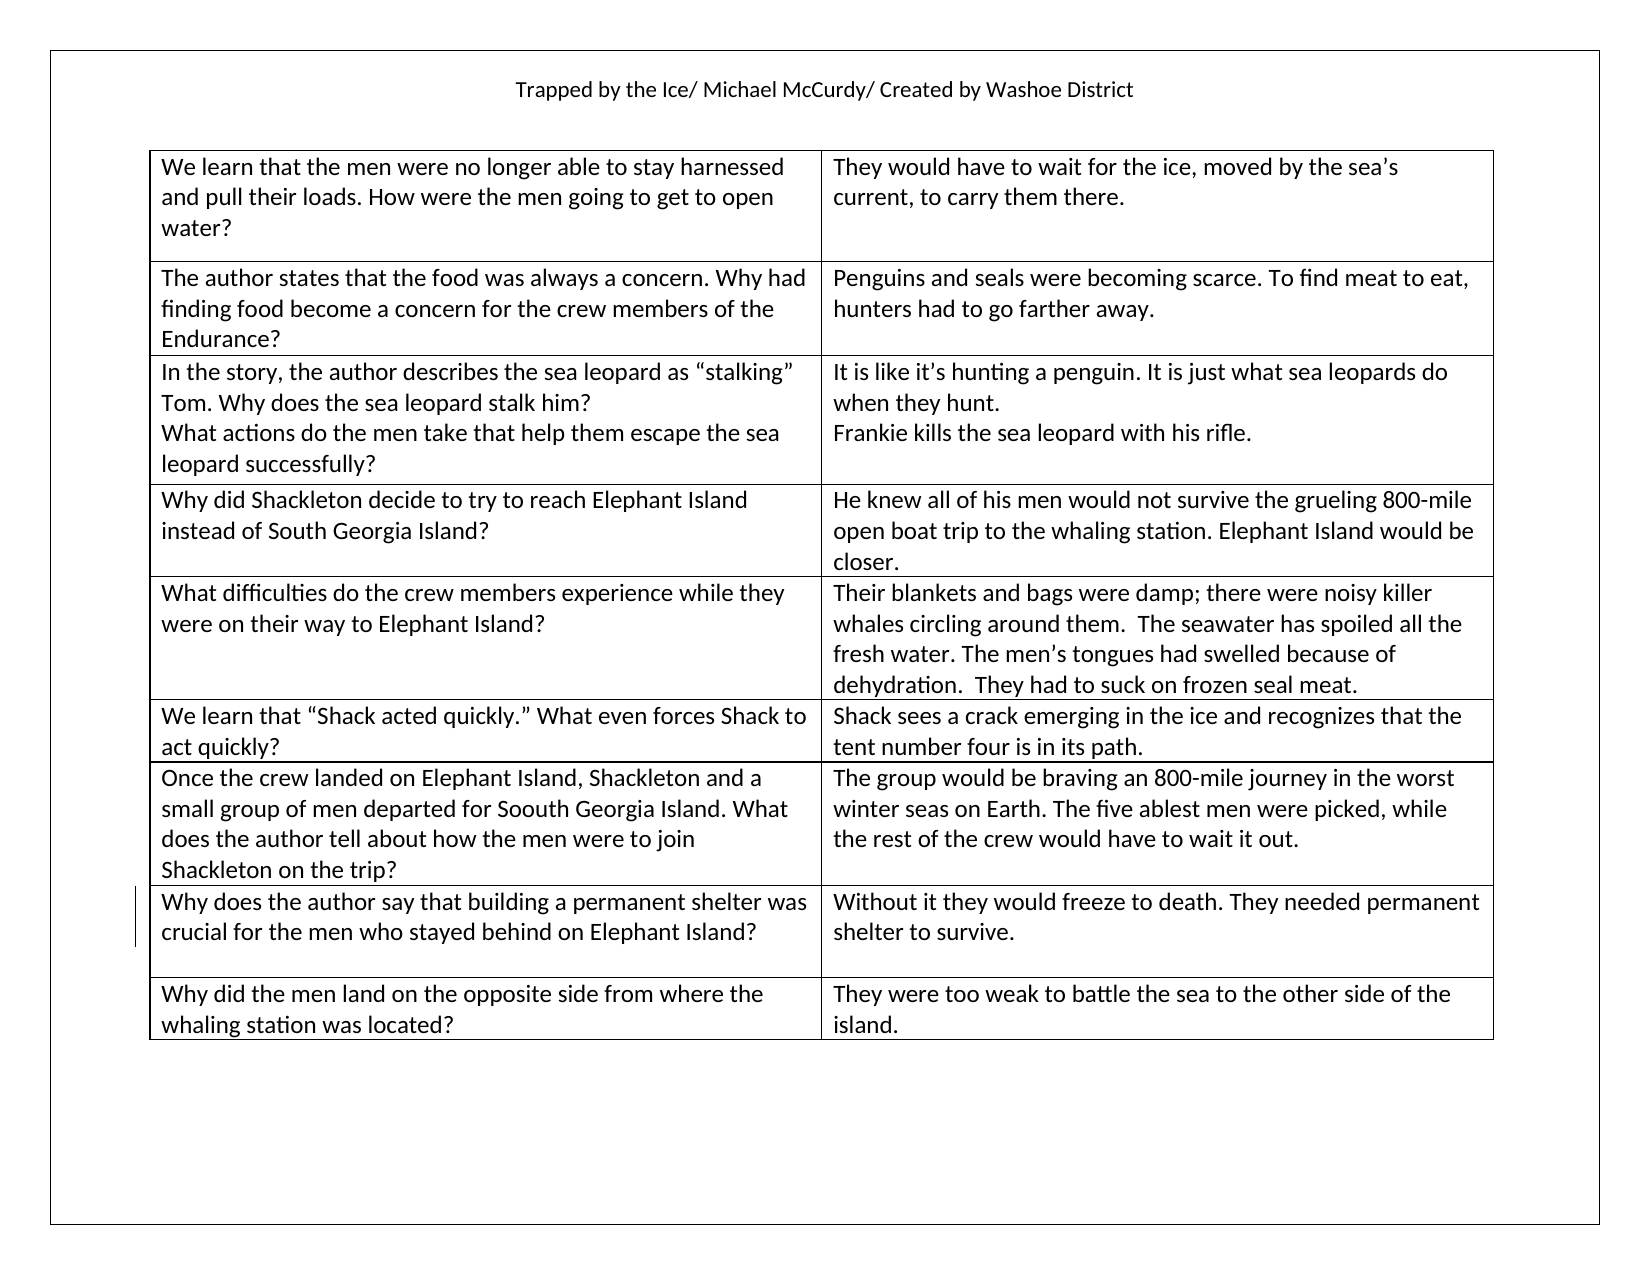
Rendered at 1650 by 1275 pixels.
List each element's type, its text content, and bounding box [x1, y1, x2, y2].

table_cell Once the crew landed on Elephant Island, Shackleton and a small group of men departed for Soouth Georgia Island. What does the author tell about how the men were to join Shackleton on the trip? [151, 763, 821, 884]
table_cell It is like it’s hunting a penguin. It is just what sea leopards do when they hunt. Frankie kills the sea leopard with his rifle. [822, 356, 1493, 484]
table_cell He knew all of his men would not survive the grueling 800-mile open boat trip to the whaling station. Elephant Island would be closer. [822, 485, 1493, 576]
table_cell Penguins and seals were becoming scarce. To find meat to eat, hunters had to go farther away. [822, 262, 1493, 355]
table_cell What difficulties do the crew members experience while they were on their way to Elephant Island? [151, 577, 821, 699]
table_cell Shack sees a crack emerging in the ice and recognizes that the tent number four is in its path. [822, 700, 1493, 761]
table_cell They were too weak to battle the sea to the other side of the island. [822, 978, 1493, 1039]
table_cell Why did the men land on the opposite side from where the whaling station was located? [151, 978, 821, 1039]
table_cell The group would be braving an 800-mile journey in the worst winter seas on Earth. The five ablest men were picked, while the rest of the crew would have to wait it out. [822, 763, 1493, 884]
table_cell We learn that the men were no longer able to stay harnessed and pull their loads. How were the men going to get to open water? [151, 151, 821, 261]
table_cell The author states that the food was always a concern. Why had finding food become a concern for the crew members of the Endurance? [151, 262, 821, 355]
table_cell We learn that “Shack acted quickly.” What even forces Shack to act quickly? [151, 700, 821, 761]
table_cell Without it they would freeze to death. They needed permanent shelter to survive. [822, 886, 1493, 977]
table_cell They would have to wait for the ice, moved by the sea’s current, to carry them there. [822, 151, 1493, 261]
table_cell Why does the author say that building a permanent shelter wascrucial for the men who stayed behind on Elephant Island? [151, 886, 821, 977]
table_cell In the story, the author describes the sea leopard as “stalking” Tom. Why does the sea leopard stalk him? What actions do the men take that help them escape the sea leopard successfully? [151, 356, 821, 484]
table_cell Their blankets and bags were damp; there were noisy killer whales circling around them. The seawater has spoiled all the fresh water. The men’s tongues had swelled because of dehydration. They had to suck on frozen seal meat. [822, 577, 1493, 699]
table_cell Why did Shackleton decide to try to reach Elephant Island instead of South Georgia Island? [151, 485, 821, 576]
